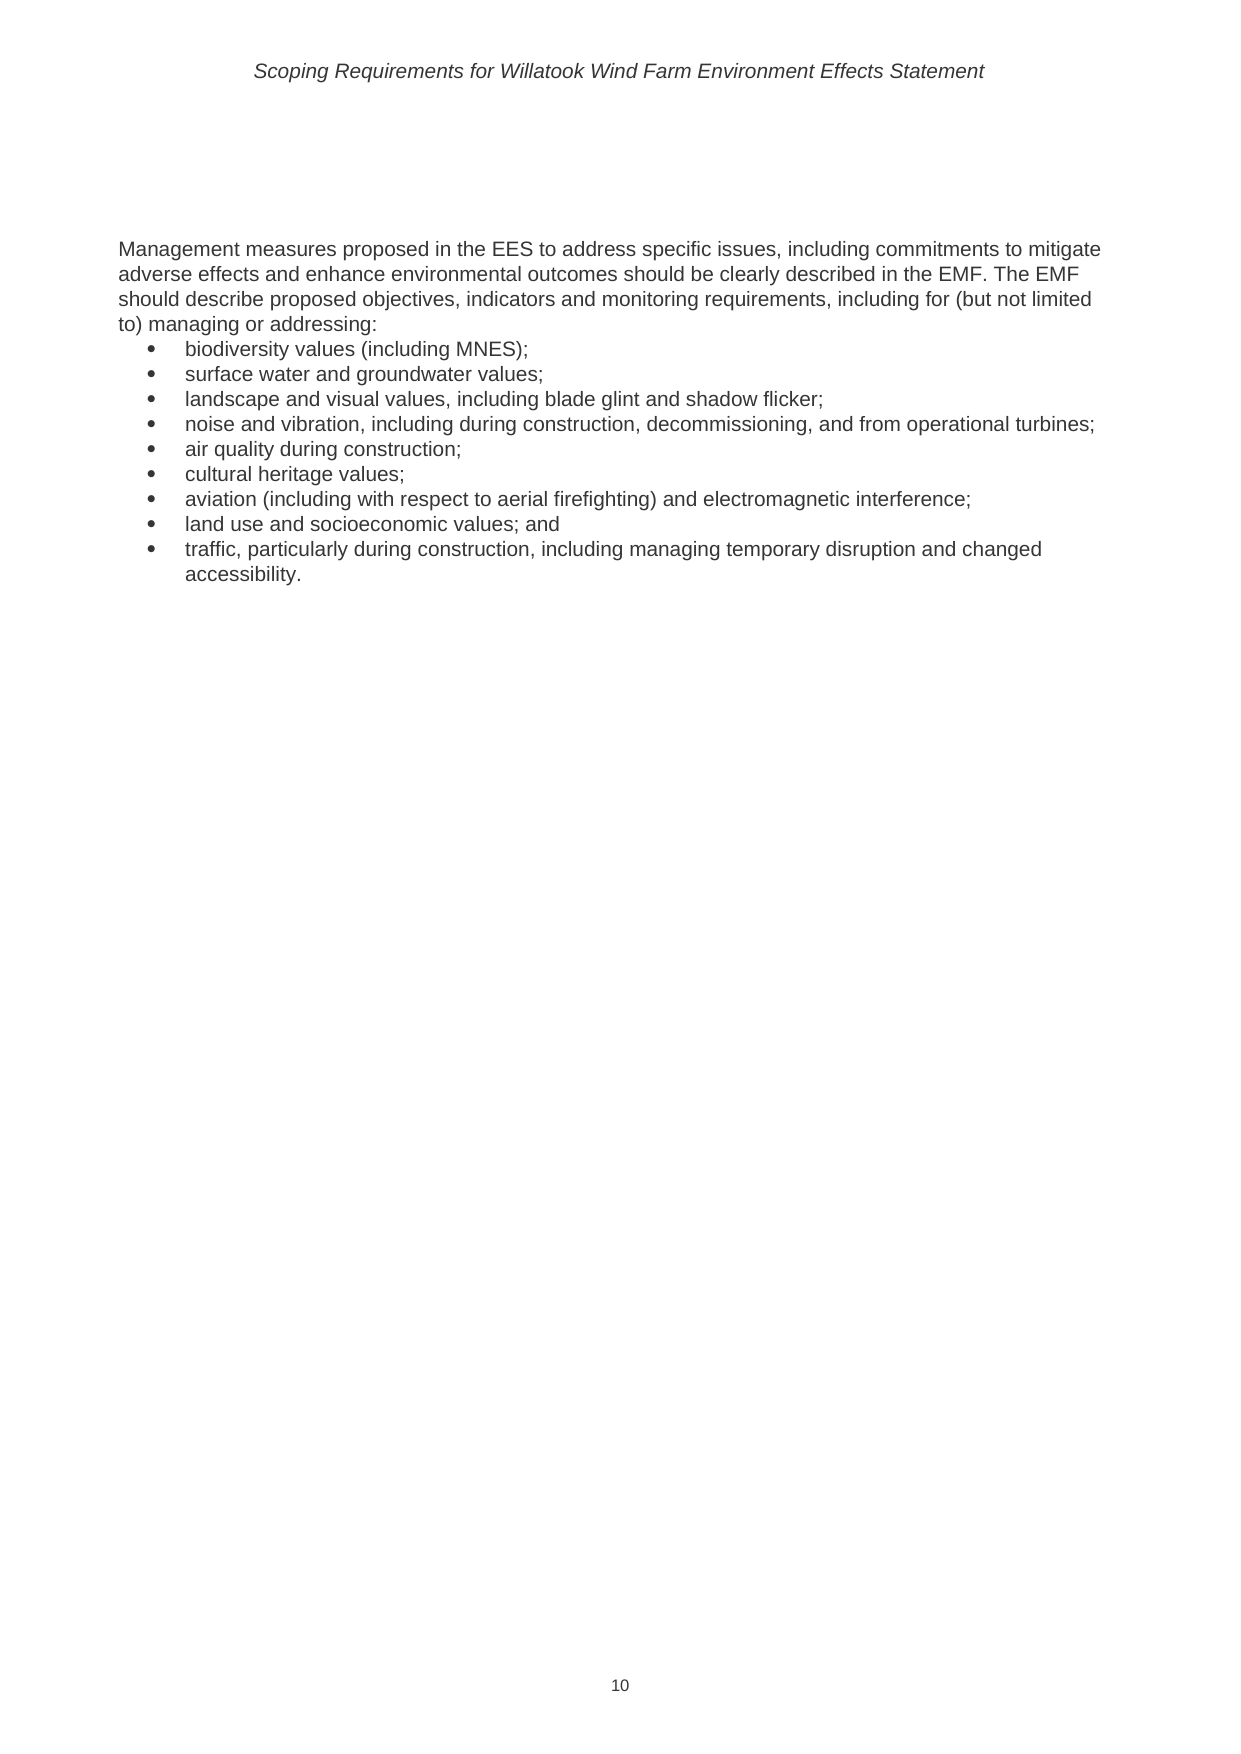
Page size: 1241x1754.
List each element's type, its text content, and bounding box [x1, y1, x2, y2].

list air quality during construction; [148, 436, 1122, 461]
list biodiversity values (including MNES); [148, 336, 1122, 361]
list land use and socioeconomic values; and [148, 511, 1122, 536]
list landscape and visual values, including blade glint and shadow flicker; [148, 386, 1122, 411]
list noise and vibration, including during construction, decommissioning, and from operational turbines; [148, 411, 1122, 436]
text Management measures proposed in the EES to address specific issues, including commitments to mitigate adverse effects and enhance environmental outcomes should be clearly described in the EMF. The EMF should describe proposed objectives, indicators and monitoring requirements, including for (but not limited to) managing or addressing: [118, 236, 1122, 336]
list traffic, particularly during construction, including managing temporary disruption and changed accessibility. [148, 536, 1122, 586]
list surface water and groundwater values; [148, 361, 1122, 386]
list cultural heritage values; [148, 461, 1122, 486]
list aviation (including with respect to aerial firefighting) and electromagnetic interference; [148, 486, 1122, 511]
